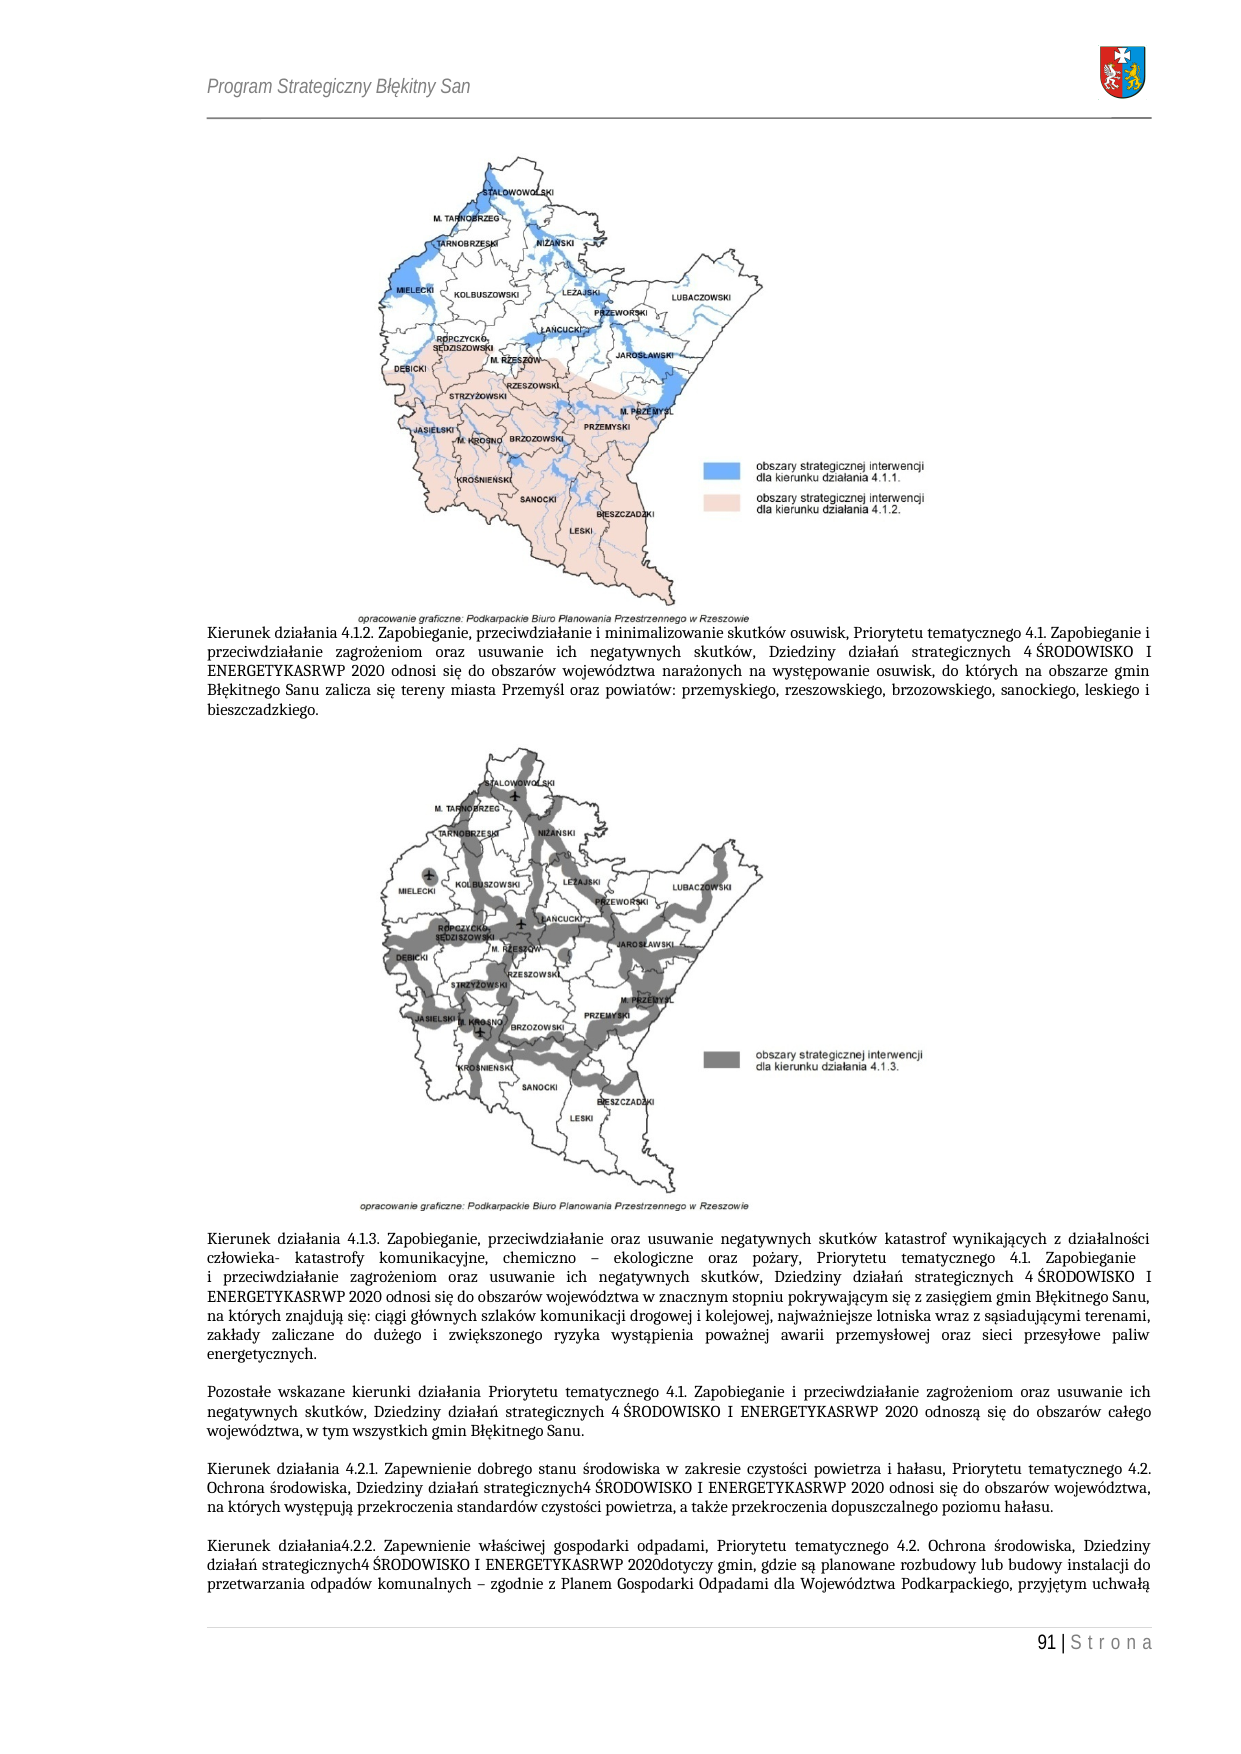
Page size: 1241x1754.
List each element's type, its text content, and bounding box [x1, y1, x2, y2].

picture [357, 147, 1002, 624]
text Kierunek działania 4.1.3. Zapobieganie, przeciwdziałanie oraz usuwanie negatywnych skutków katastrof wynikających z działalności człowieka- katastrofy komunikacyjne, chemiczno – ekologiczne oraz pożary, Priorytetu tematycznego 4.1. Zapobieganie i przeciwdziałanie zagrożeniom oraz usuwanie ich negatywnych skutków, Dziedziny działań strategicznych 4 ŚRODOWISKO I ENERGETYKASRWP 2020 odnosi się do obszarów województwa w znacznym stopniu pokrywającym się z zasięgiem gmin Błękitnego Sanu, na których znajdują się: ciągi głównych szlaków komunikacji drogowej i kolejowej, najważniejsze lotniska wraz z sąsiadującymi terenami, zakłady zaliczane do dużego i zwiększonego ryzyka wystąpienia poważnej awarii przemysłowej oraz sieci przesyłowe paliw energetycznych. [207, 1229, 1152, 1364]
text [207, 1536, 1152, 1594]
picture [359, 738, 1000, 1211]
text Kierunek działania 4.2.1. Zapewnienie dobrego stanu środowiska w zakresie czystości powietrza i hałasu, Priorytetu tematycznego 4.2. Ochrona środowiska, Dziedziny działań strategicznych4 ŚRODOWISKO I ENERGETYKASRWP 2020 odnosi się do obszarów województwa, na których występują przekroczenia standardów czystości powietrza, a także przekroczenia dopuszczalnego poziomu hałasu. [207, 1459, 1152, 1517]
text Kierunek działania 4.1.2. Zapobieganie, przeciwdziałanie i minimalizowanie skutków osuwisk, Priorytetu tematycznego 4.1. Zapobieganie i przeciwdziałanie zagrożeniom oraz usuwanie ich negatywnych skutków, Dziedziny działań strategicznych 4 ŚRODOWISKO I ENERGETYKASRWP 2020 odnosi się do obszarów województwa narażonych na występowanie osuwisk, do których na obszarze gmin Błękitnego Sanu zalicza się tereny miasta Przemyśl oraz powiatów: przemyskiego, rzeszowskiego, brzozowskiego, sanockiego, leskiego i bieszczadzkiego. [207, 623, 1152, 719]
picture [1098, 45, 1147, 100]
text Pozostałe wskazane kierunki działania Priorytetu tematycznego 4.1. Zapobieganie i przeciwdziałanie zagrożeniom oraz usuwanie ich negatywnych skutków, Dziedziny działań strategicznych 4 ŚRODOWISKO I ENERGETYKASRWP 2020 odnoszą się do obszarów całego województwa, w tym wszystkich gmin Błękitnego Sanu. [207, 1383, 1152, 1440]
